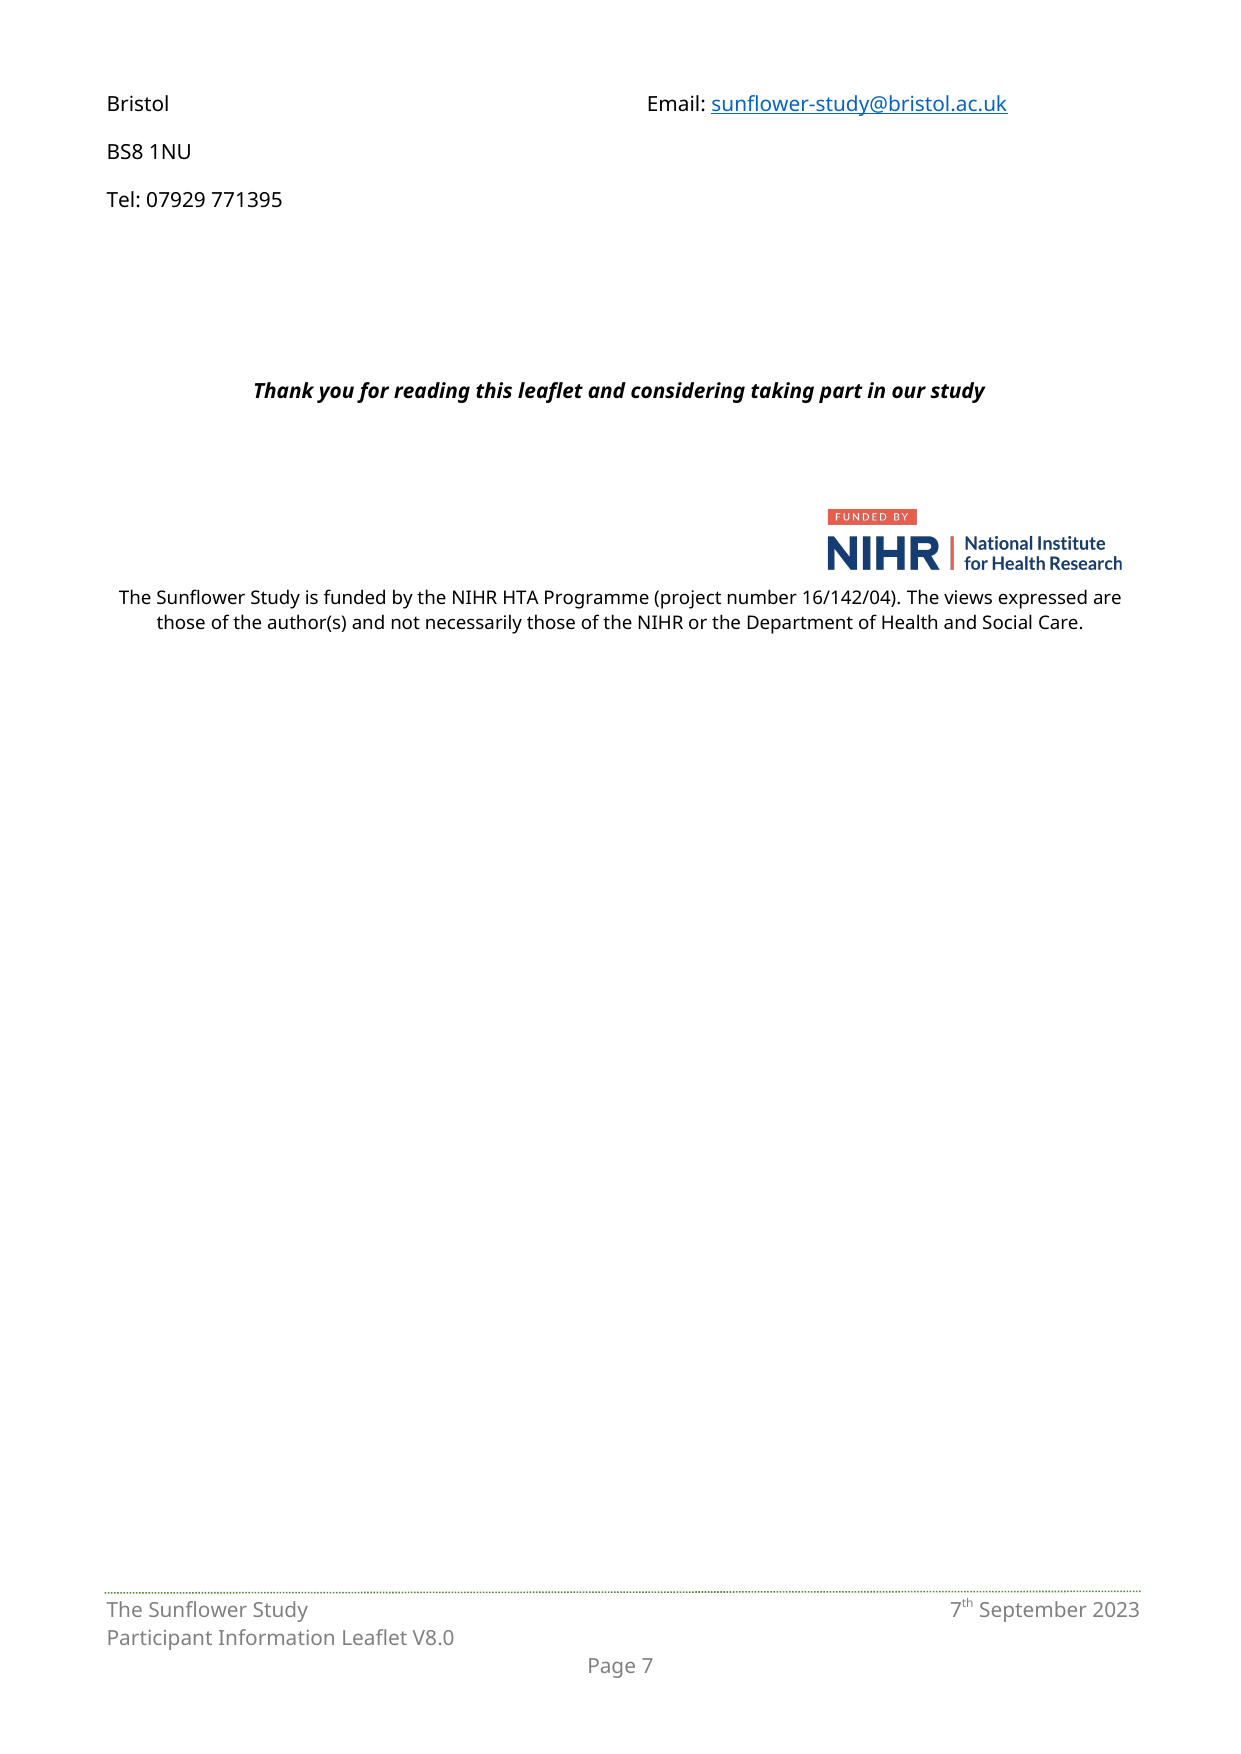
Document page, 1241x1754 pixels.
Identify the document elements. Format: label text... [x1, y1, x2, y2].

text Thank you for reading this leaflet and considering taking part in our study [106, 376, 1134, 405]
text Bristol [106, 89, 593, 117]
text BS8 1NU [106, 137, 593, 166]
picture [827, 509, 1122, 570]
text The Sunflower Study is funded by the NIHR HTA Programme (project number 16/142/04). The views expressed are those of the author(s) and not necessarily those of the NIHR or the Department of Health and Social Care. [106, 584, 1134, 635]
text Tel: 07929 771395 [106, 186, 593, 214]
text Email: sunflower-study@bristol.ac.uk [647, 89, 1134, 117]
